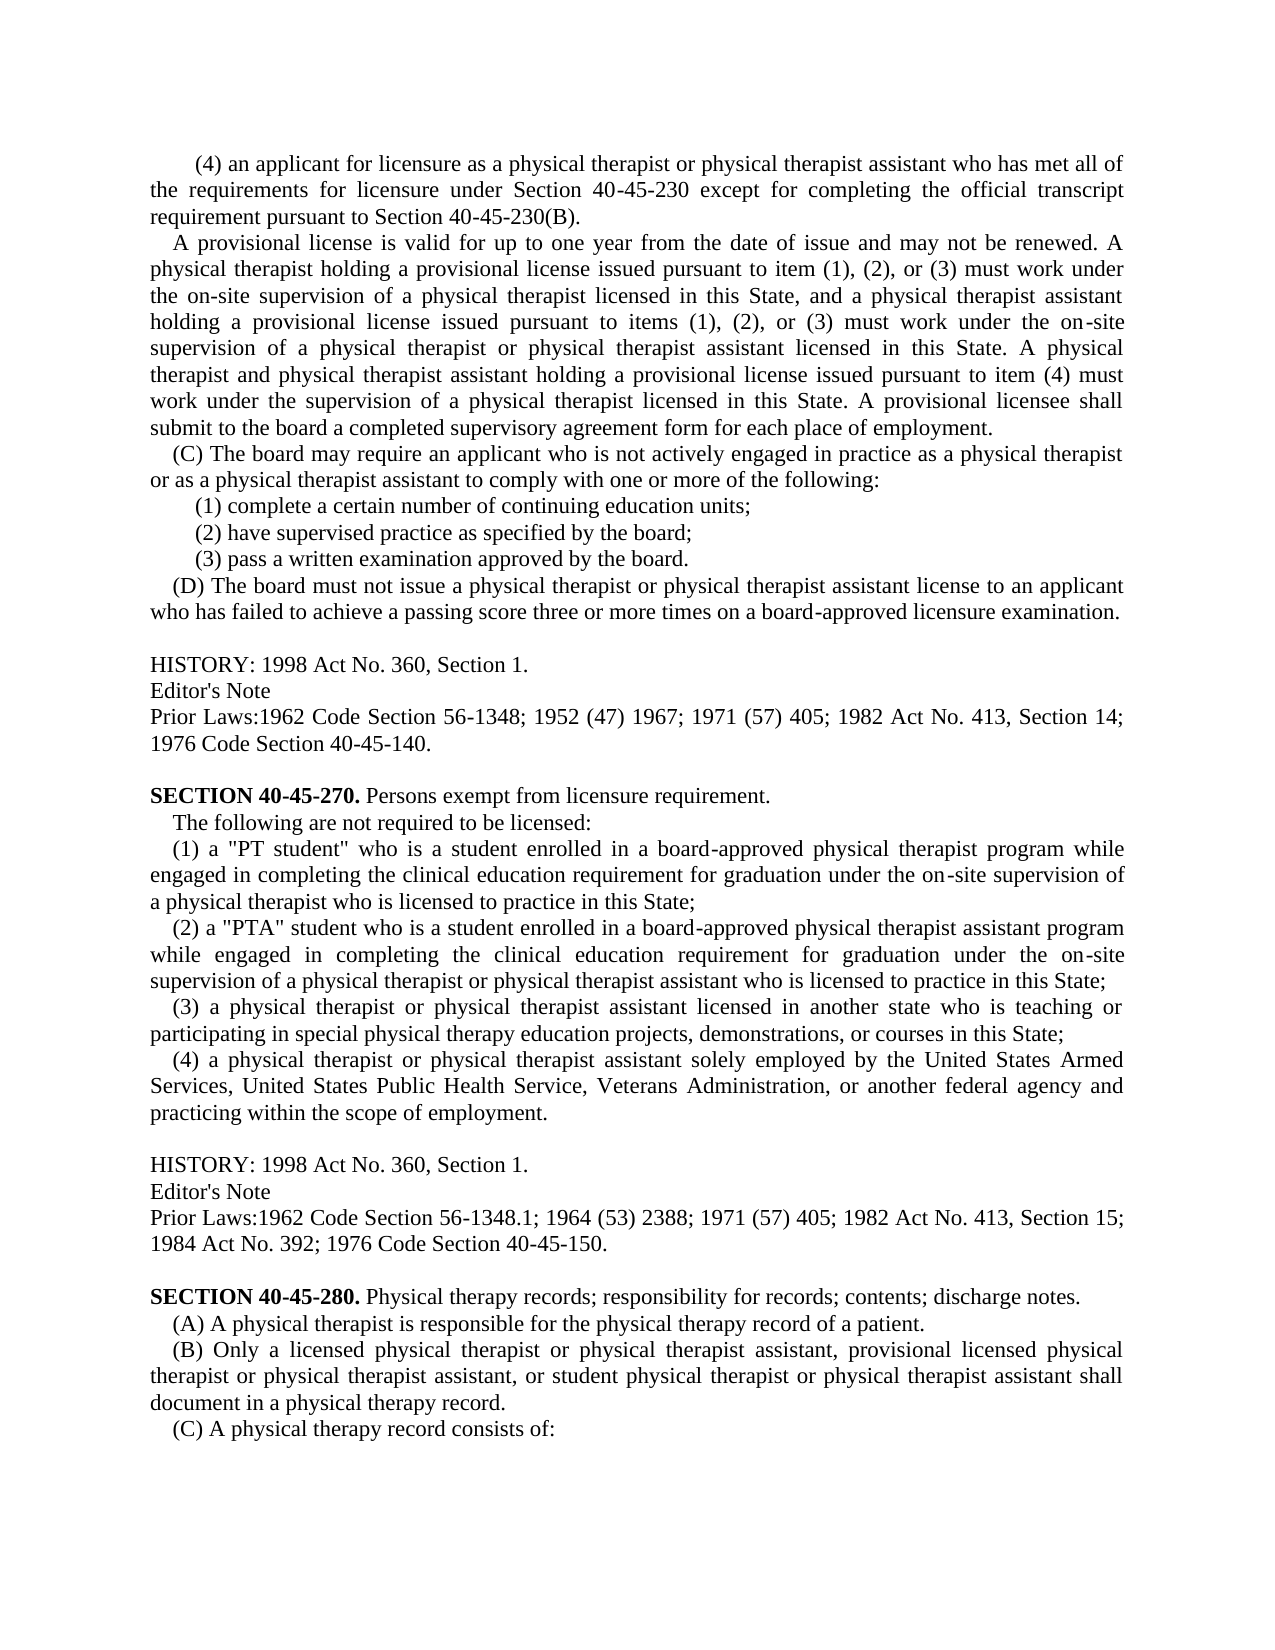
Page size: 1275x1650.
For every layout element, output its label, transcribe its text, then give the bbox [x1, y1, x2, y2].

text SECTION 40-45-270. Persons exempt from licensure requirement. [150, 782, 1125, 809]
text (1) complete a certain number of continuing education units; [150, 493, 1125, 519]
text (2) a "PTA" student who is a student enrolled in a board-approved physical therapist assistant program while engaged in completing the clinical education requirement for graduation under the on-site supervision of a physical therapist or physical therapist assistant who is licensed to practice in this State; [150, 914, 1125, 993]
text Editor's Note [150, 1178, 1125, 1204]
text HISTORY: 1998 Act No. 360, Section 1. [150, 651, 1125, 677]
text (2) have supervised practice as specified by the board; [150, 519, 1125, 545]
text (C) A physical therapy record consists of: [150, 1415, 1125, 1441]
text (D) The board must not issue a physical therapist or physical therapist assistant license to an applicant who has failed to achieve a passing score three or more times on a board-approved licensure examination. [150, 572, 1125, 624]
text (B) Only a licensed physical therapist or physical therapist assistant, provisional licensed physical therapist or physical therapist assistant, or student physical therapist or physical therapist assistant shall document in a physical therapy record. [150, 1336, 1125, 1415]
text (A) A physical therapist is responsible for the physical therapy record of a patient. [150, 1309, 1125, 1336]
text A provisional license is valid for up to one year from the date of issue and may not be renewed. A physical therapist holding a provisional license issued pursuant to item (1), (2), or (3) must work under the on-site supervision of a physical therapist licensed in this State, and a physical therapist assistant holding a provisional license issued pursuant to items (1), (2), or (3) must work under the on-site supervision of a physical therapist or physical therapist assistant licensed in this State. A physical therapist and physical therapist assistant holding a provisional license issued pursuant to item (4) must work under the supervision of a physical therapist licensed in this State. A provisional licensee shall submit to the board a completed supervisory agreement form for each place of employment. [150, 229, 1125, 440]
text (4) a physical therapist or physical therapist assistant solely employed by the United States Armed Services, United States Public Health Service, Veterans Administration, or another federal agency and practicing within the scope of employment. [150, 1046, 1125, 1125]
text (4) an applicant for licensure as a physical therapist or physical therapist assistant who has met all of the requirements for licensure under Section 40-45-230 except for completing the official transcript requirement pursuant to Section 40-45-230(B). [150, 150, 1125, 229]
text Editor's Note [150, 677, 1125, 703]
text The following are not required to be licensed: [150, 809, 1125, 835]
text (C) The board may require an applicant who is not actively engaged in practice as a physical therapist or as a physical therapist assistant to comply with one or more of the following: [150, 440, 1125, 493]
text Prior Laws:1962 Code Section 56-1348.1; 1964 (53) 2388; 1971 (57) 405; 1982 Act No. 413, Section 15; 1984 Act No. 392; 1976 Code Section 40-45-150. [150, 1204, 1125, 1257]
text HISTORY: 1998 Act No. 360, Section 1. [150, 1151, 1125, 1178]
text SECTION 40-45-280. Physical therapy records; responsibility for records; contents; discharge notes. [150, 1283, 1125, 1309]
text (3) pass a written examination approved by the board. [150, 545, 1125, 572]
text Prior Laws:1962 Code Section 56-1348; 1952 (47) 1967; 1971 (57) 405; 1982 Act No. 413, Section 14; 1976 Code Section 40-45-140. [150, 703, 1125, 756]
text (1) a "PT student" who is a student enrolled in a board-approved physical therapist program while engaged in completing the clinical education requirement for graduation under the on-site supervision of a physical therapist who is licensed to practice in this State; [150, 835, 1125, 914]
text (3) a physical therapist or physical therapist assistant licensed in another state who is teaching or participating in special physical therapy education projects, demonstrations, or courses in this State; [150, 993, 1125, 1046]
